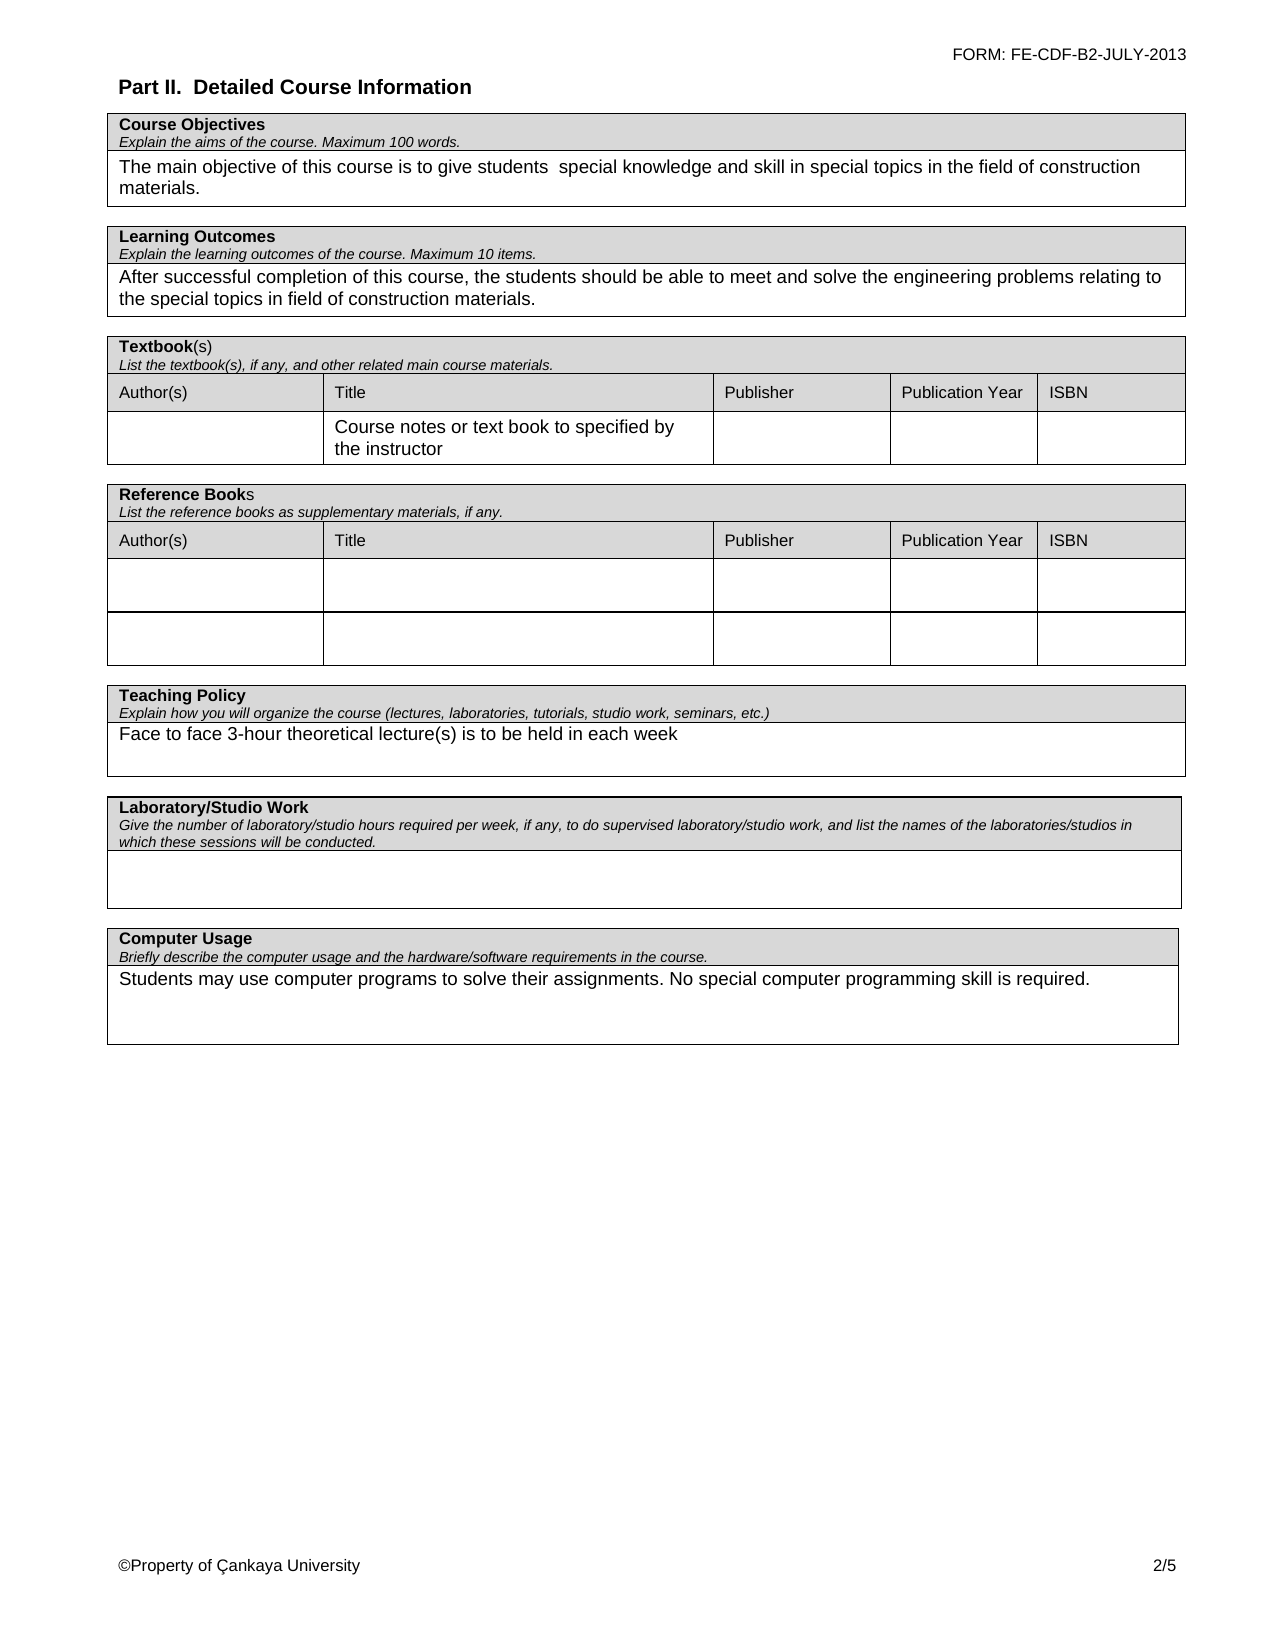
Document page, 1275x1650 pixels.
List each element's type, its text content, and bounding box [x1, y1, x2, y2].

table_cell [324, 613, 713, 664]
table_header Textbook(s) List the textbook(s), if any, and other related main course materials. [108, 337, 1185, 373]
table_cell ISBN [1038, 374, 1185, 411]
table_cell Course notes or text book to specified by the instructor [324, 412, 713, 464]
table_cell Publication Year [891, 374, 1037, 411]
table_cell [108, 559, 323, 611]
table_header Computer Usage Briefly describe the computer usage and the hardware/software requirements in the course. [108, 929, 1178, 965]
table_cell Title [324, 374, 713, 411]
table_header Laboratory/Studio Work Give the number of laboratory/studio hours required per week, if any, to do supervised laboratory/studio work, and list the names of the laboratories/studios in which these sessions will be conducted. [108, 798, 1181, 850]
table_cell Author(s) [108, 374, 323, 411]
table_cell ISBN [1038, 522, 1185, 558]
table_cell [108, 412, 323, 464]
table_cell The main objective of this course is to give students special knowledge and skill in special topics in the field of construction materials. [108, 151, 1185, 206]
table_cell [714, 412, 890, 464]
text Part II. Detailed Course Information [118, 75, 1186, 99]
table_cell [324, 559, 713, 611]
table_cell [714, 613, 890, 664]
table_cell Students may use computer programs to solve their assignments. No special computer programming skill is required. [108, 966, 1178, 1044]
table_cell Author(s) [108, 522, 323, 558]
table_cell [1038, 613, 1185, 664]
table_cell After successful completion of this course, the students should be able to meet and solve the engineering problems relating to the special topics in field of construction materials. [108, 264, 1185, 316]
table_cell Publication Year [891, 522, 1037, 558]
table_cell [108, 851, 1181, 908]
table_cell Publisher [714, 374, 890, 411]
table_cell [108, 613, 323, 664]
table_cell [891, 613, 1037, 664]
table_cell [714, 559, 890, 611]
table_cell [1038, 412, 1185, 464]
table_cell Publisher [714, 522, 890, 558]
table_header Reference Books List the reference books as supplementary materials, if any. [108, 485, 1185, 521]
table_header Course Objectives Explain the aims of the course. Maximum 100 words. [108, 114, 1185, 150]
table_header Learning Outcomes Explain the learning outcomes of the course. Maximum 10 items. [108, 227, 1185, 263]
table_cell Title [324, 522, 713, 558]
table_cell Face to face 3-hour theoretical lecture(s) is to be held in each week [108, 723, 1185, 776]
table_header Teaching Policy Explain how you will organize the course (lectures, laboratories, tutorials, studio work, seminars, etc.) [108, 686, 1185, 722]
table_cell [891, 412, 1037, 464]
table_cell [891, 559, 1037, 611]
table_cell [1038, 559, 1185, 611]
